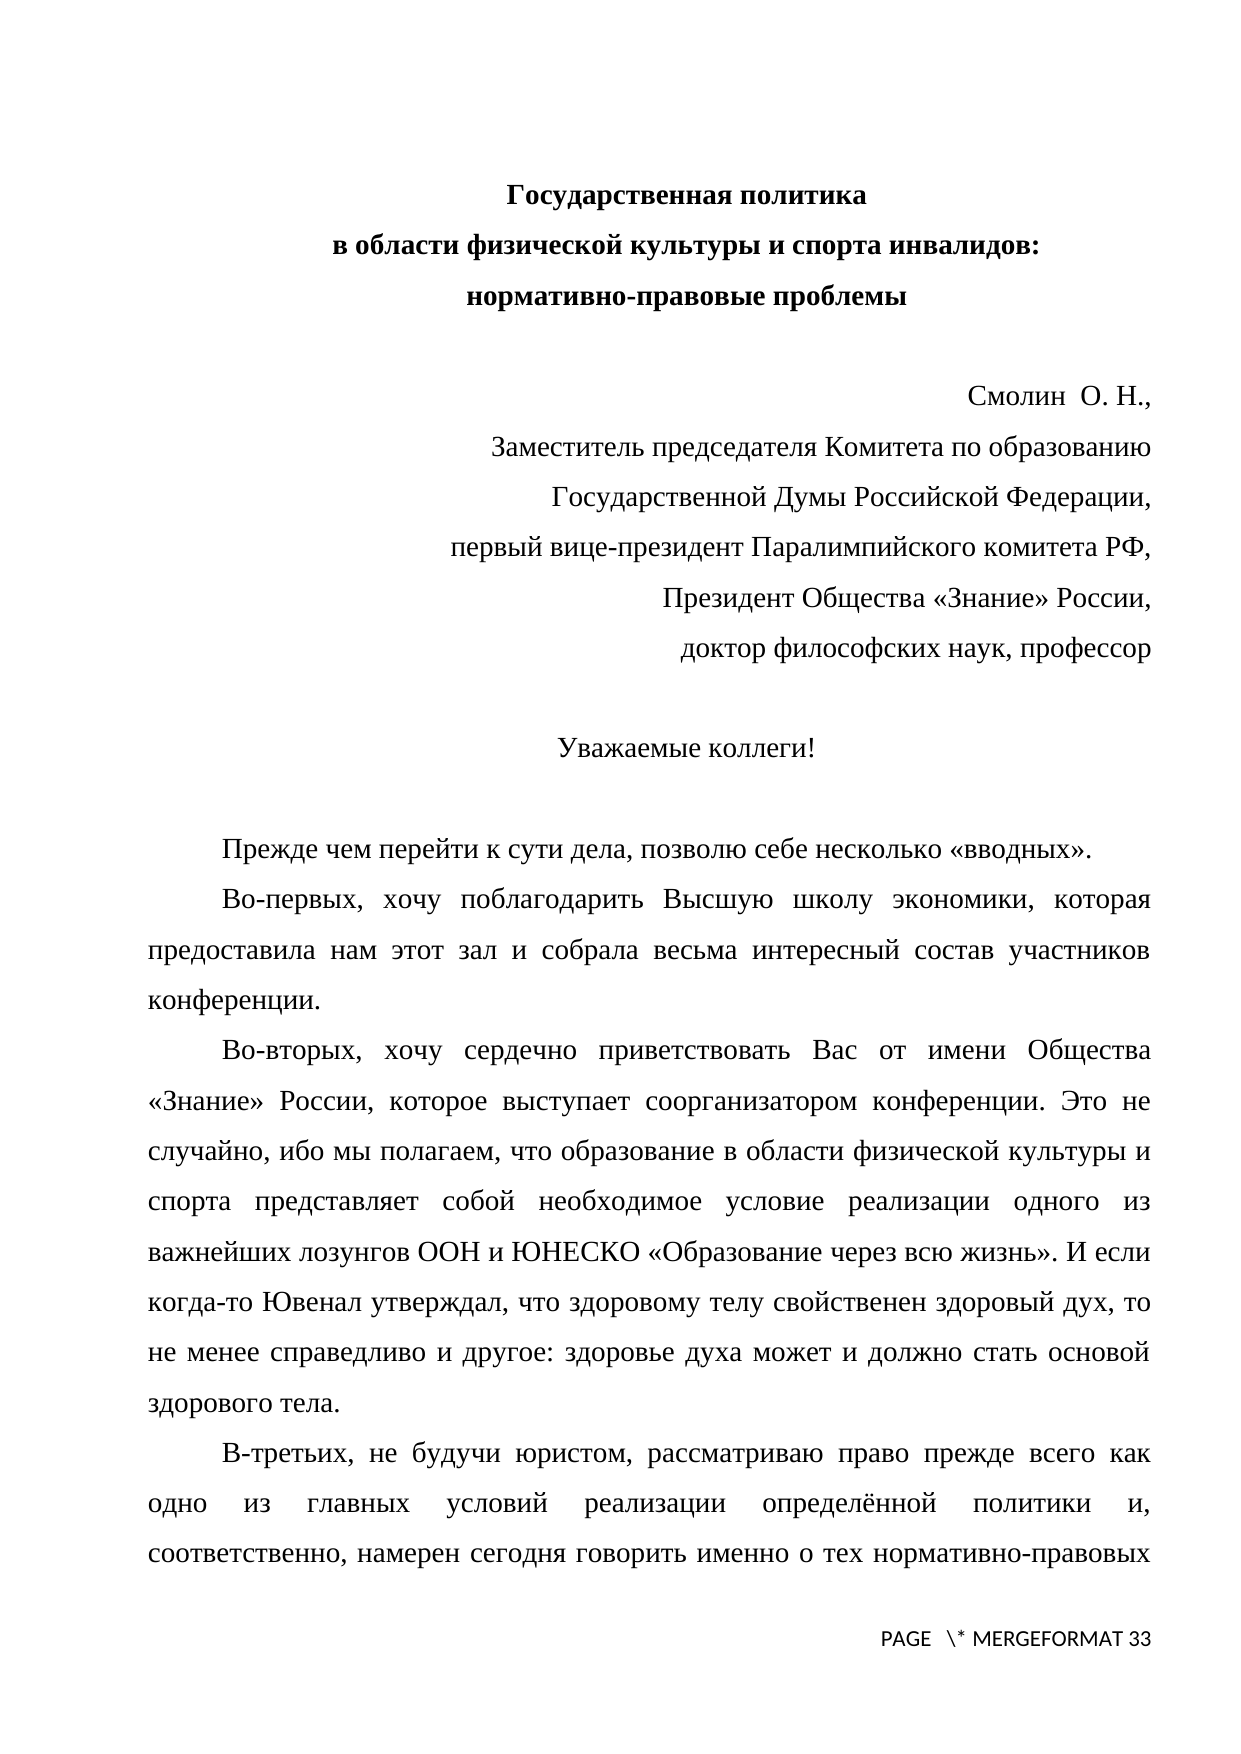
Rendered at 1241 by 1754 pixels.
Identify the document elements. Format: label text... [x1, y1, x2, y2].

text доктор философских наук, профессор [148, 630, 1152, 663]
text Государственной Думы Российской Федерации, [148, 479, 1152, 513]
text Во-вторых, хочу сердечно приветствовать Вас от имени Общества «Знание» России, которое выступает соорганизатором конференции. Это не случайно, ибо мы полагаем, что образование в области физической культуры и спорта представляет собой необходимое условие реализации одного из важнейших лозунгов ООН и ЮНЕСКО «Образование через всю жизнь». И если когда-то Ювенал утверждал, что здоровому телу свойственен здоровый дух, то не менее справедливо и другое: здоровье духа может и должно стать основой здорового тела. [148, 1032, 1152, 1418]
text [148, 1435, 1152, 1569]
text Заместитель председателя Комитета по образованию [148, 429, 1152, 462]
text нормативно-правовые проблемы [148, 278, 1152, 311]
text Президент Общества «Знание» России, [148, 580, 1152, 613]
text Государственная политика [148, 177, 1152, 211]
text в области физической культуры и спорта инвалидов: [148, 227, 1152, 261]
text Во-первых, хочу поблагодарить Высшую школу экономики, которая предоставила нам этот зал и собрала весьма интересный состав участников конференции. [148, 882, 1152, 1016]
text Смолин О. Н., [148, 378, 1152, 412]
text первый вице-президент Паралимпийского комитета РФ, [148, 529, 1152, 563]
text Уважаемые коллеги! [148, 731, 1152, 764]
text Прежде чем перейти к сути дела, позволю себе несколько «вводных». [148, 831, 1152, 865]
